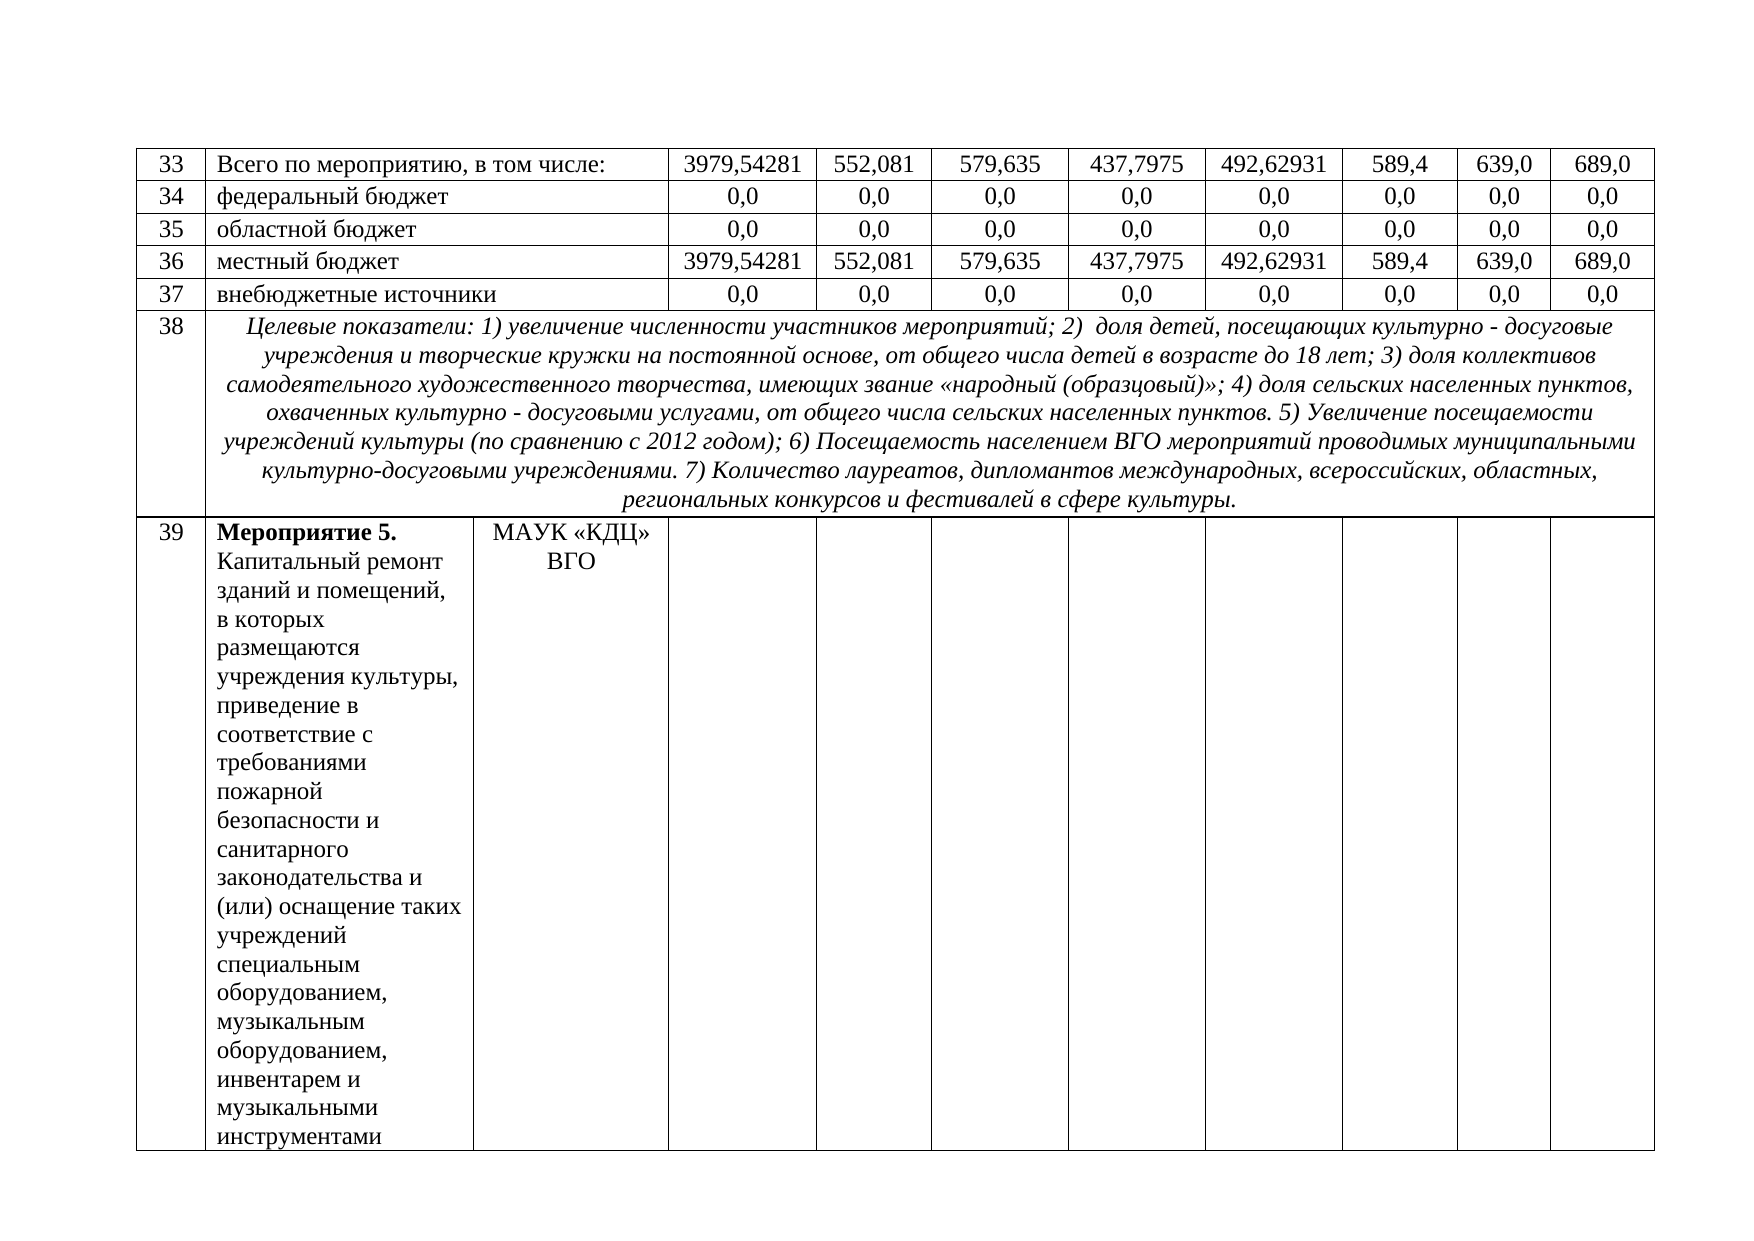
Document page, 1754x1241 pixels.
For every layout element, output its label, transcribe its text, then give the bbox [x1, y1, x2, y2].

table_cell 689,0 [1551, 246, 1654, 278]
table_cell 0,0 [1551, 214, 1654, 245]
table_cell Целевые показатели: 1) увеличение численности участников мероприятий; 2) доля детей, посещающих культурно - досуговые учреждения и творческие кружки на постоянной основе, от общего числа детей в возрасте до 18 лет; 3) доля коллективов самодеятельного художественного творчества, имеющих звание «народный (образцовый)»; 4) доля сельских населенных пунктов, охваченных культурно - досуговыми услугами, от общего числа сельских населенных пунктов. 5) Увеличение посещаемости учреждений культуры (по сравнению с 2012 годом); 6) Посещаемость населением ВГО мероприятий проводимых муниципальными культурно-досуговыми учреждениями. 7) Количество лауреатов, дипломантов международных, всероссийских, областных, региональных конкурсов и фестивалей в сфере культуры. [206, 311, 1654, 516]
table_cell [1343, 518, 1457, 1150]
table_cell 34 [137, 181, 205, 213]
table_cell [932, 518, 1068, 1150]
table_cell федеральный бюджет [206, 181, 668, 213]
table_cell 0,0 [1069, 279, 1205, 310]
table_cell 35 [137, 214, 205, 245]
table_cell 0,0 [1551, 279, 1654, 310]
table_cell 0,0 [1206, 214, 1342, 245]
table_cell 639,0 [1458, 149, 1550, 180]
table_cell 0,0 [1206, 181, 1342, 213]
table_cell 0,0 [817, 214, 931, 245]
table_cell 437,7975 [1069, 149, 1205, 180]
table_cell 0,0 [1343, 214, 1457, 245]
table_cell 0,0 [669, 214, 816, 245]
table_cell [1458, 518, 1550, 1150]
table_cell 0,0 [1206, 279, 1342, 310]
table_cell 0,0 [817, 279, 931, 310]
table_cell местный бюджет [206, 246, 668, 278]
table_cell 552,081 [817, 246, 931, 278]
table_cell 37 [137, 279, 205, 310]
table_cell 437,7975 [1069, 246, 1205, 278]
table_cell [817, 518, 931, 1150]
table_cell 689,0 [1551, 149, 1654, 180]
table_cell 0,0 [1551, 181, 1654, 213]
table_cell 0,0 [669, 279, 816, 310]
table_cell 0,0 [932, 181, 1068, 213]
table_cell 33 [137, 149, 205, 180]
table_cell 589,4 [1343, 149, 1457, 180]
table_cell МАУК «КДЦ» ВГО [474, 518, 668, 1150]
table_cell 3979,54281 [669, 246, 816, 278]
table_cell 0,0 [932, 214, 1068, 245]
table_cell Мероприятие 5. Капитальный ремонт зданий и помещений, в которых размещаются учреждения культуры, приведение в соответствие с требованиями пожарной безопасности и санитарного законодательства и (или) оснащение таких учреждений специальным оборудованием, музыкальным оборудованием, инвентарем и музыкальными инструментами [206, 518, 473, 1150]
table_cell 0,0 [1458, 279, 1550, 310]
table_cell [1206, 518, 1342, 1150]
table_cell [669, 518, 816, 1150]
table_cell 3979,54281 [669, 149, 816, 180]
table_cell 39 [137, 518, 205, 1150]
table_cell 0,0 [1069, 181, 1205, 213]
table_cell 0,0 [1069, 214, 1205, 245]
table_cell 0,0 [669, 181, 816, 213]
table_cell 589,4 [1343, 246, 1457, 278]
table_cell 0,0 [817, 181, 931, 213]
table_cell 0,0 [1343, 279, 1457, 310]
table_cell 0,0 [1343, 181, 1457, 213]
table_cell 0,0 [1458, 181, 1550, 213]
table_cell 36 [137, 246, 205, 278]
table_cell областной бюджет [206, 214, 668, 245]
table_cell 492,62931 [1206, 246, 1342, 278]
table_cell 579,635 [932, 149, 1068, 180]
table_cell 492,62931 [1206, 149, 1342, 180]
table_cell [1069, 518, 1205, 1150]
table_cell 0,0 [1458, 214, 1550, 245]
table_cell 579,635 [932, 246, 1068, 278]
table_cell внебюджетные источники [206, 279, 668, 310]
table_cell Всего по мероприятию, в том числе: [206, 149, 668, 180]
table_cell 639,0 [1458, 246, 1550, 278]
table_cell 0,0 [932, 279, 1068, 310]
table_cell 552,081 [817, 149, 931, 180]
table_cell [1551, 518, 1654, 1150]
table_cell 38 [137, 311, 205, 516]
